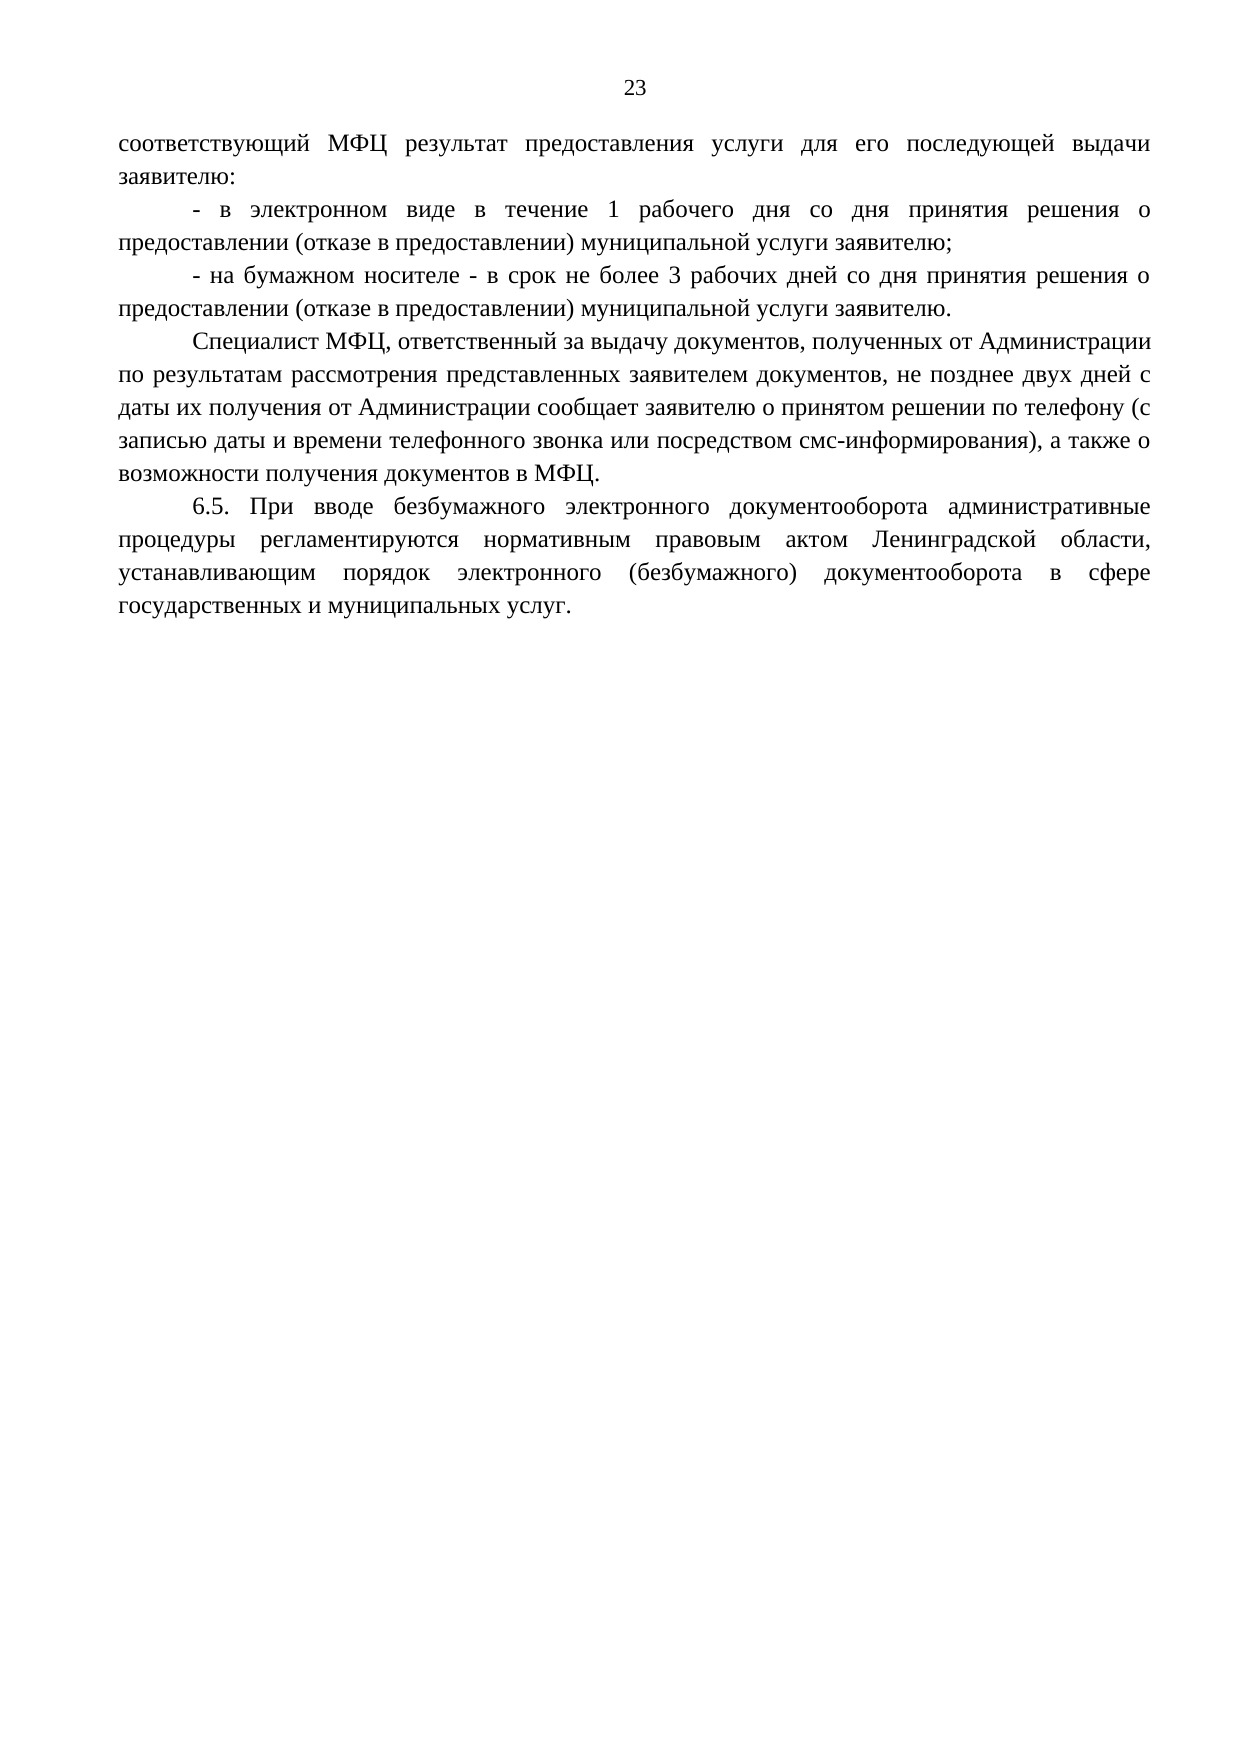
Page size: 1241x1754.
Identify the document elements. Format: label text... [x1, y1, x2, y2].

text Специалист МФЦ, ответственный за выдачу документов, полученных от Администрации по результатам рассмотрения представленных заявителем документов, не позднее двух дней с даты их получения от Администрации сообщает заявителю о принятом решении по телефону (с записью даты и времени телефонного звонка или посредством смс-информирования), а также о возможности получения документов в МФЦ. [118, 326, 1152, 487]
text - в электронном виде в течение 1 рабочего дня со дня принятия решения о предоставлении (отказе в предоставлении) муниципальной услуги заявителю; [118, 194, 1152, 256]
text 6.5. При вводе безбумажного электронного документооборота административные процедуры регламентируются нормативным правовым актом Ленинградской области, устанавливающим порядок электронного (безбумажного) документооборота в сфере государственных и муниципальных услуг. [118, 491, 1152, 619]
text - на бумажном носителе - в срок не более 3 рабочих дней со дня принятия решения о предоставлении (отказе в предоставлении) муниципальной услуги заявителю. [118, 260, 1152, 322]
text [118, 128, 1152, 190]
